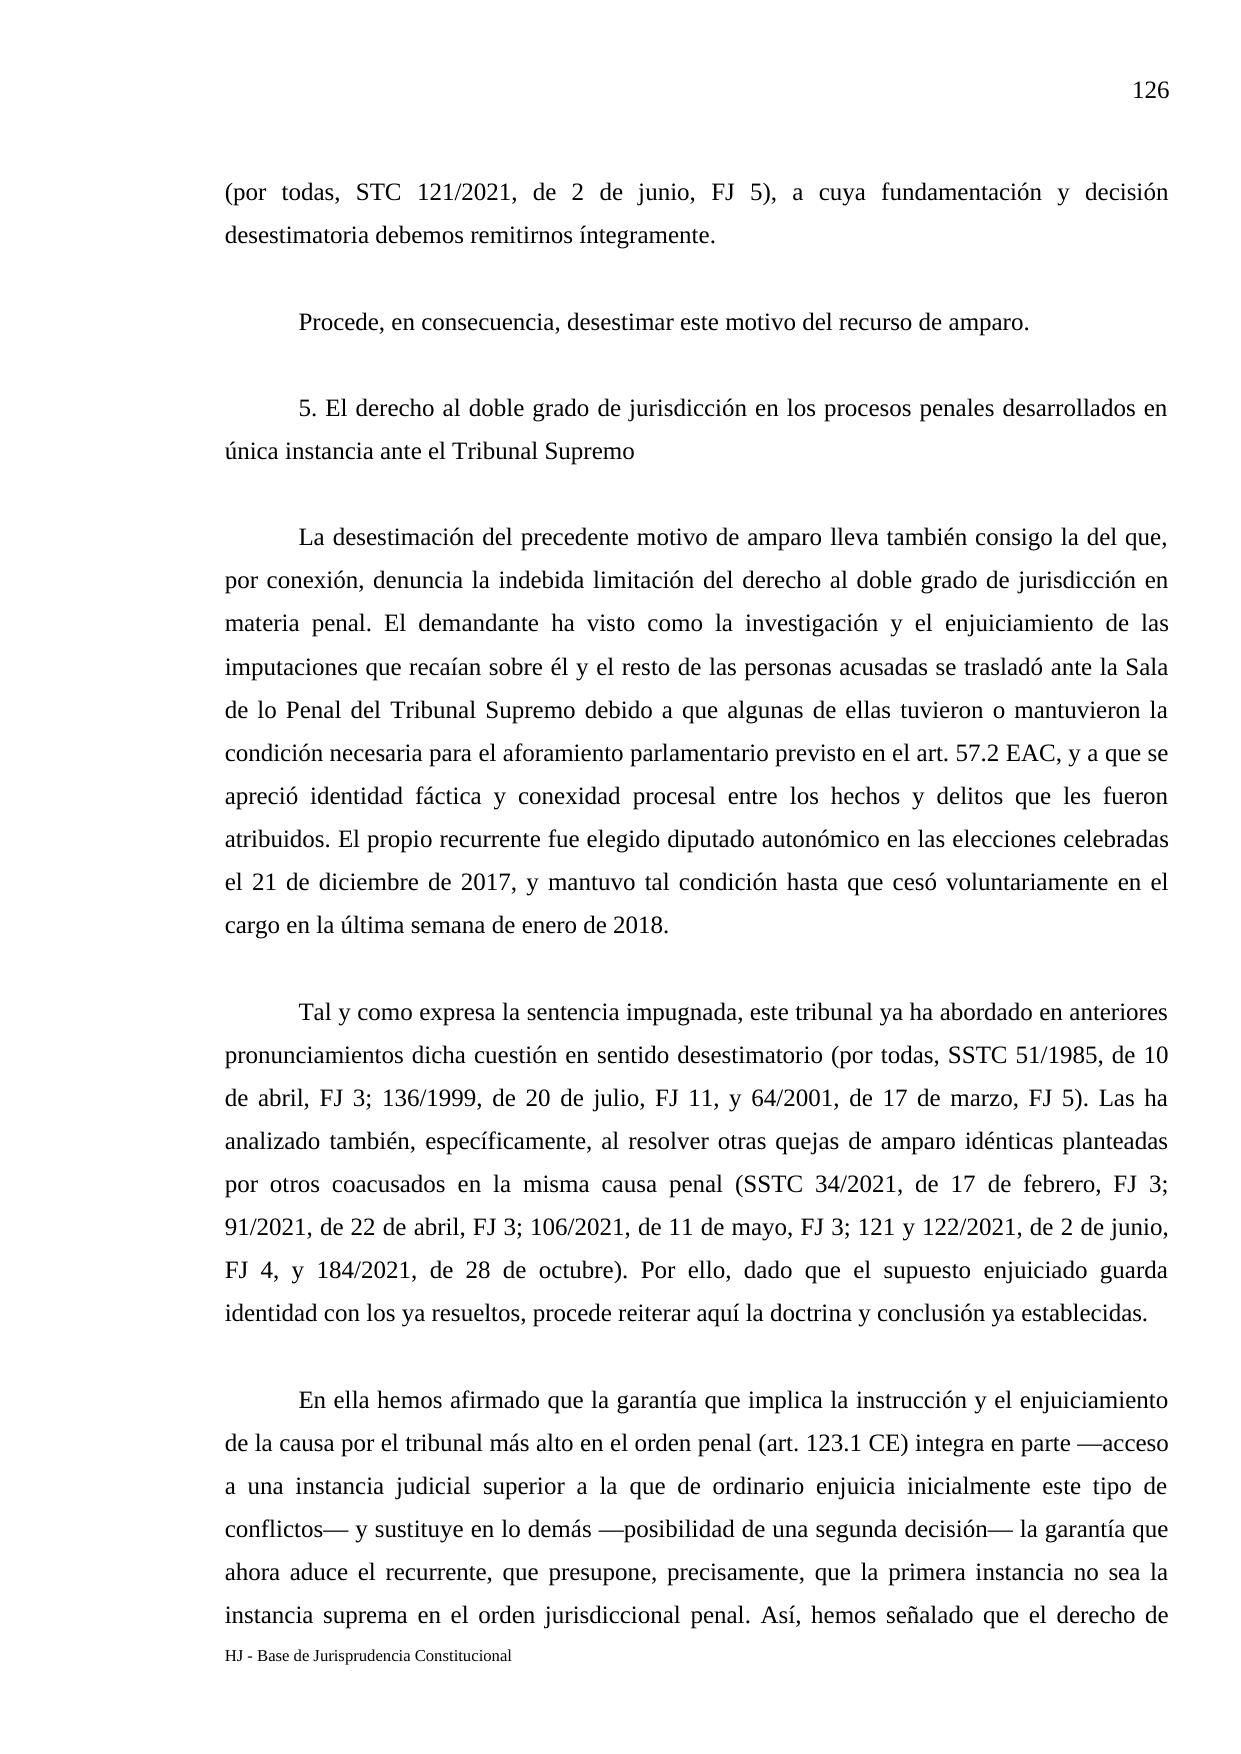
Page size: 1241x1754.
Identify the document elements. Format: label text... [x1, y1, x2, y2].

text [224, 177, 1169, 249]
text La desestimación del precedente motivo de amparo lleva también consigo la del que, por conexión, denuncia la indebida limitación del derecho al doble grado de jurisdicción en materia penal. El demandante ha visto como la investigación y el enjuiciamiento de las imputaciones que recaían sobre él y el resto de las personas acusadas se trasladó ante la Sala de lo Penal del Tribunal Supremo debido a que algunas de ellas tuvieron o mantuvieron la condición necesaria para el aforamiento parlamentario previsto en el art. 57.2 EAC, y a que se apreció identidad fáctica y conexidad procesal entre los hechos y delitos que les fueron atribuidos. El propio recurrente fue elegido diputado autonómico en las elecciones celebradas el 21 de diciembre de 2017, y mantuvo tal condición hasta que cesó voluntariamente en el cargo en la última semana de enero de 2018. [224, 522, 1169, 939]
text Tal y como expresa la sentencia impugnada, este tribunal ya ha abordado en anteriores pronunciamientos dicha cuestión en sentido desestimatorio (por todas, SSTC 51/1985, de 10 de abril, FJ 3; 136/1999, de 20 de julio, FJ 11, y 64/2001, de 17 de marzo, FJ 5). Las ha analizado también, específicamente, al resolver otras quejas de amparo idénticas planteadas por otros coacusados en la misma causa penal (SSTC 34/2021, de 17 de febrero, FJ 3; 91/2021, de 22 de abril, FJ 3; 106/2021, de 11 de mayo, FJ 3; 121 y 122/2021, de 2 de junio, FJ 4, y 184/2021, de 28 de octubre). Por ello, dado que el supuesto enjuiciado guarda identidad con los ya resueltos, procede reiterar aquí la doctrina y conclusión ya establecidas. [224, 997, 1169, 1327]
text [224, 1385, 1169, 1629]
text Procede, en consecuencia, desestimar este motivo del recurso de amparo. [224, 307, 1169, 335]
text 5. El derecho al doble grado de jurisdicción en los procesos penales desarrollados en única instancia ante el Tribunal Supremo [224, 393, 1169, 465]
